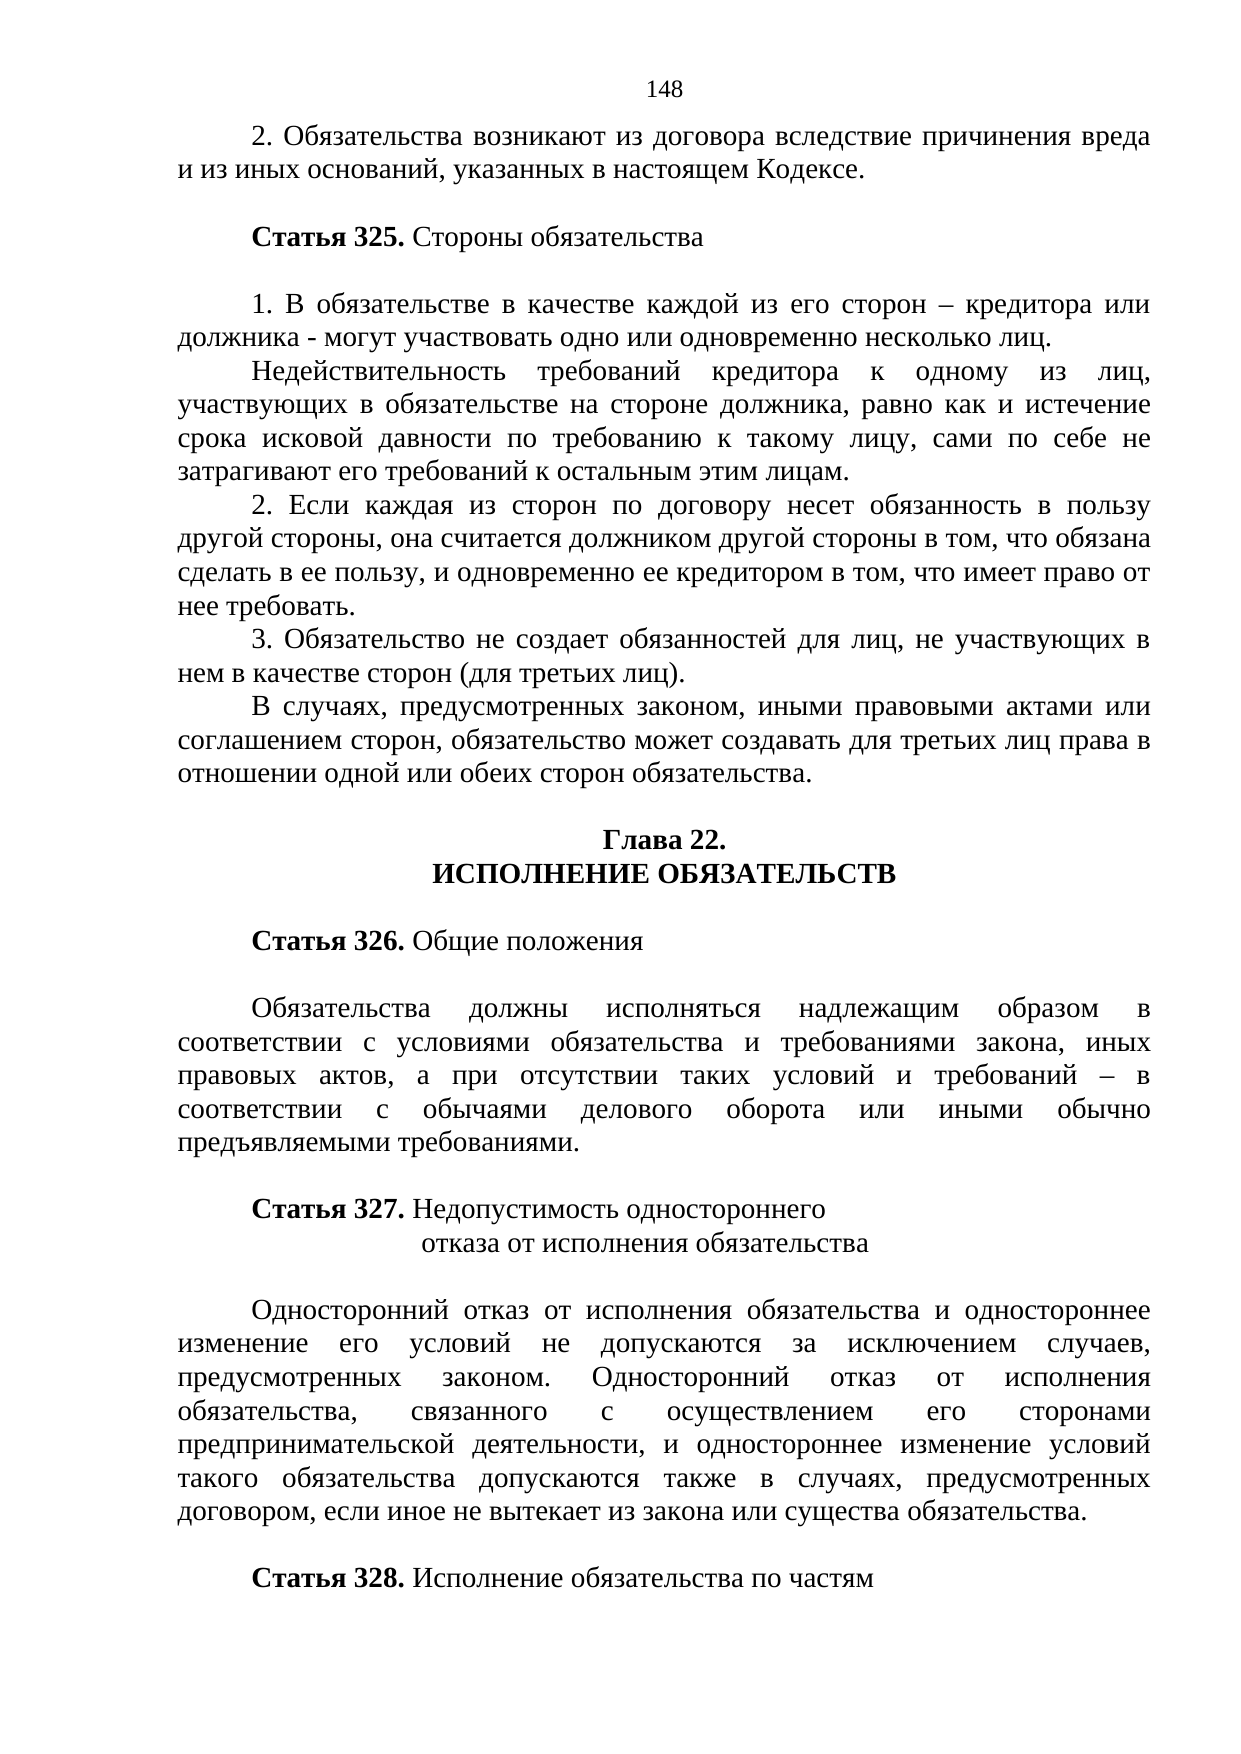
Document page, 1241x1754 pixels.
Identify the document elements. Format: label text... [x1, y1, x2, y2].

text Обязательства должны исполняться надлежащим образом в соответствии с условиями обязательства и требованиями закона, иных правовых актов, а при отсутствии таких условий и требований – в соответствии с обычаями делового оборота или иными обычно предъявляемыми требованиями. [177, 990, 1152, 1158]
text Недействительность требований кредитора к одному из лиц, участвующих в обязательстве на стороне должника, равно как и истечение срока исковой давности по требованию к такому лицу, сами по себе не затрагивают его требований к остальным этим лицам. [177, 353, 1152, 487]
text 3. Обязательство не создает обязанностей для лиц, не участвующих в нем в качестве сторон (для третьих лиц). [177, 621, 1152, 688]
text ИСПОЛНЕНИЕ ОБЯЗАТЕЛЬСТВ [177, 856, 1152, 889]
text 2. Если каждая из сторон по договору несет обязанность в пользу другой стороны, она считается должником другой стороны в том, что обязана сделать в ее пользу, и одновременно ее кредитором в том, что имеет право от нее требовать. [177, 487, 1152, 621]
text Глава 22. [177, 822, 1152, 856]
text В случаях, предусмотренных законом, иными правовыми актами или соглашением сторон, обязательство может создавать для третьих лиц права в отношении одной или обеих сторон обязательства. [177, 688, 1152, 789]
text Односторонний отказ от исполнения обязательства и одностороннее изменение его условий не допускаются за исключением случаев, предусмотренных законом. Односторонний отказ от исполнения обязательства, связанного с осуществлением его сторонами предпринимательской деятельности, и одностороннее изменение условий такого обязательства допускаются также в случаях, предусмотренных договором, если иное не вытекает из закона или существа обязательства. [177, 1292, 1152, 1527]
text Статья 325. Стороны обязательства [177, 219, 1152, 252]
text 2. Обязательства возникают из договора вследствие причинения вреда и из иных оснований, указанных в настоящем Кодексе. [177, 118, 1152, 185]
text Статья 326. Общие положения [177, 923, 1152, 957]
text Статья 328. Исполнение обязательства по частям [177, 1560, 1152, 1594]
text 1. В обязательстве в качестве каждой из его сторон – кредитора или должника - могут участвовать одно или одновременно несколько лиц. [177, 286, 1152, 353]
text Статья 327. Недопустимость одностороннего [177, 1191, 1152, 1225]
text отказа от исполнения обязательства [177, 1225, 1152, 1258]
